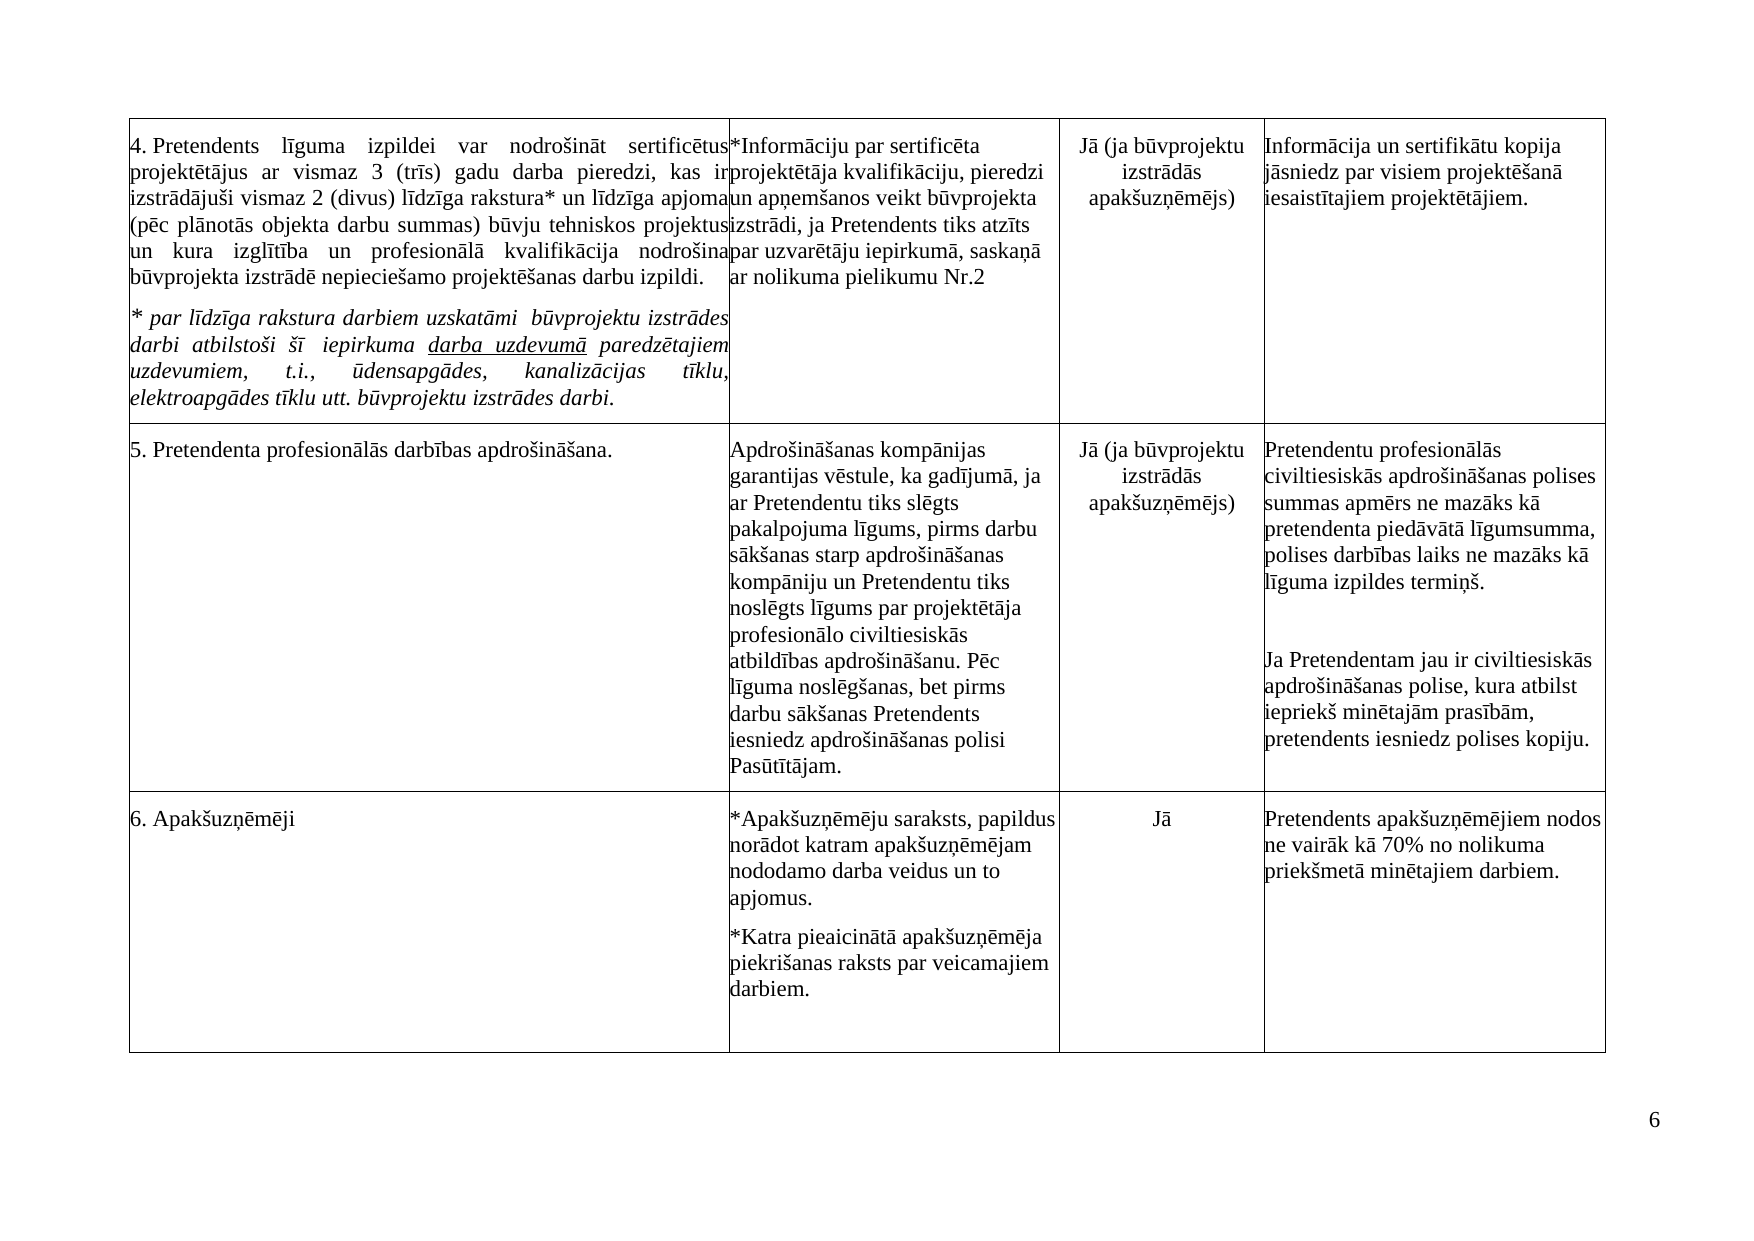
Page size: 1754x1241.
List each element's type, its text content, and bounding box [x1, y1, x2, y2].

table_cell *Informāciju par sertificēta projektētāja kvalifikāciju, pieredzi un apņemšanos veikt būvprojekta izstrādi, ja Pretendents tiks atzīts par uzvarētāju iepirkumā, saskaņā ar nolikuma pielikumu Nr.2 [730, 119, 1059, 423]
table_cell Jā (ja būvprojektu izstrādās apakšuzņēmējs) [1060, 119, 1264, 423]
table_cell *Apakšuzņēmēju saraksts, papildus norādot katram apakšuzņēmējam nododamo darba veidus un to apjomus. *Katra pieaicinātā apakšuzņēmēja piekrišanas raksts par veicamajiem darbiem. [730, 792, 1059, 1052]
table_cell Jā (ja būvprojektu izstrādās apakšuzņēmējs) [1060, 424, 1264, 791]
table_cell 5. Pretendenta profesionālās darbības apdrošināšana. [130, 424, 729, 791]
table_cell 4. Pretendents izpildei var nodrošināt sertificētus projektētājus ar vismaz 3 (trīs) gadu darba pieredzi, kas ir izstrādājuši vismaz 2 (divus) līdzīga rakstura* un līdzīga apjoma (pēc plānotās objekta darbu summas) būvju tehniskos projektus un kura izglītība un profesionālā kvalifikācija nodrošina būvprojekta izstrādē nepieciešamo projektēšanas darbu izpildi. * par līdzīga rakstura darbiem uzskatāmi būvprojektu izstrādes darbi atbilstoši šī iepirkuma darba uzdevumā paredzētajiem uzdevumiem, t.i., ūdensapgādes, kanalizācijas tīklu, elektroapgādes tīklu utt. būvprojektu izstrādes darbi. [130, 119, 729, 423]
table_cell 6. Apakšuzņēmēji [130, 792, 729, 1052]
table_cell Jā [1060, 792, 1264, 1052]
table_cell Pretendentu profesionālās civiltiesiskās apdrošināšanas polises summas apmērs ne mazāks kā pretendenta piedāvātā līgumsumma, polises darbības laiks ne mazāks kā līguma izpildes termiņš. Ja Pretendentam jau ir civiltiesiskās apdrošināšanas polise, kura atbilst iepriekš minētajām prasībām, pretendents iesniedz polises kopiju. [1265, 424, 1605, 791]
table_cell Apdrošināšanas kompānijas garantijas , ka gadījumā, ja ar Pretendentu tiks slēgts pakalpojuma , pirms darbu sākšanas starp apdrošināšanas kompāniju un Pretendentu tiks noslēgts par projektētāja profesionālo civiltiesiskās atbildības apdrošināšanu. Pēc līguma noslēgšanas, bet pirms darbu sākšanas Pretendents iesniedz apdrošināšanas polisi Pasūtītājam. [730, 424, 1059, 791]
table_cell Pretendents apakšuzņēmējiem nodos ne vairāk kā 70% no nolikuma priekšmetā minētajiem darbiem. [1265, 792, 1605, 1052]
table_cell Informācija un sertifikātu kopija jāsniedz par visiem projektēšanā iesaistītajiem projektētājiem. [1265, 119, 1605, 423]
